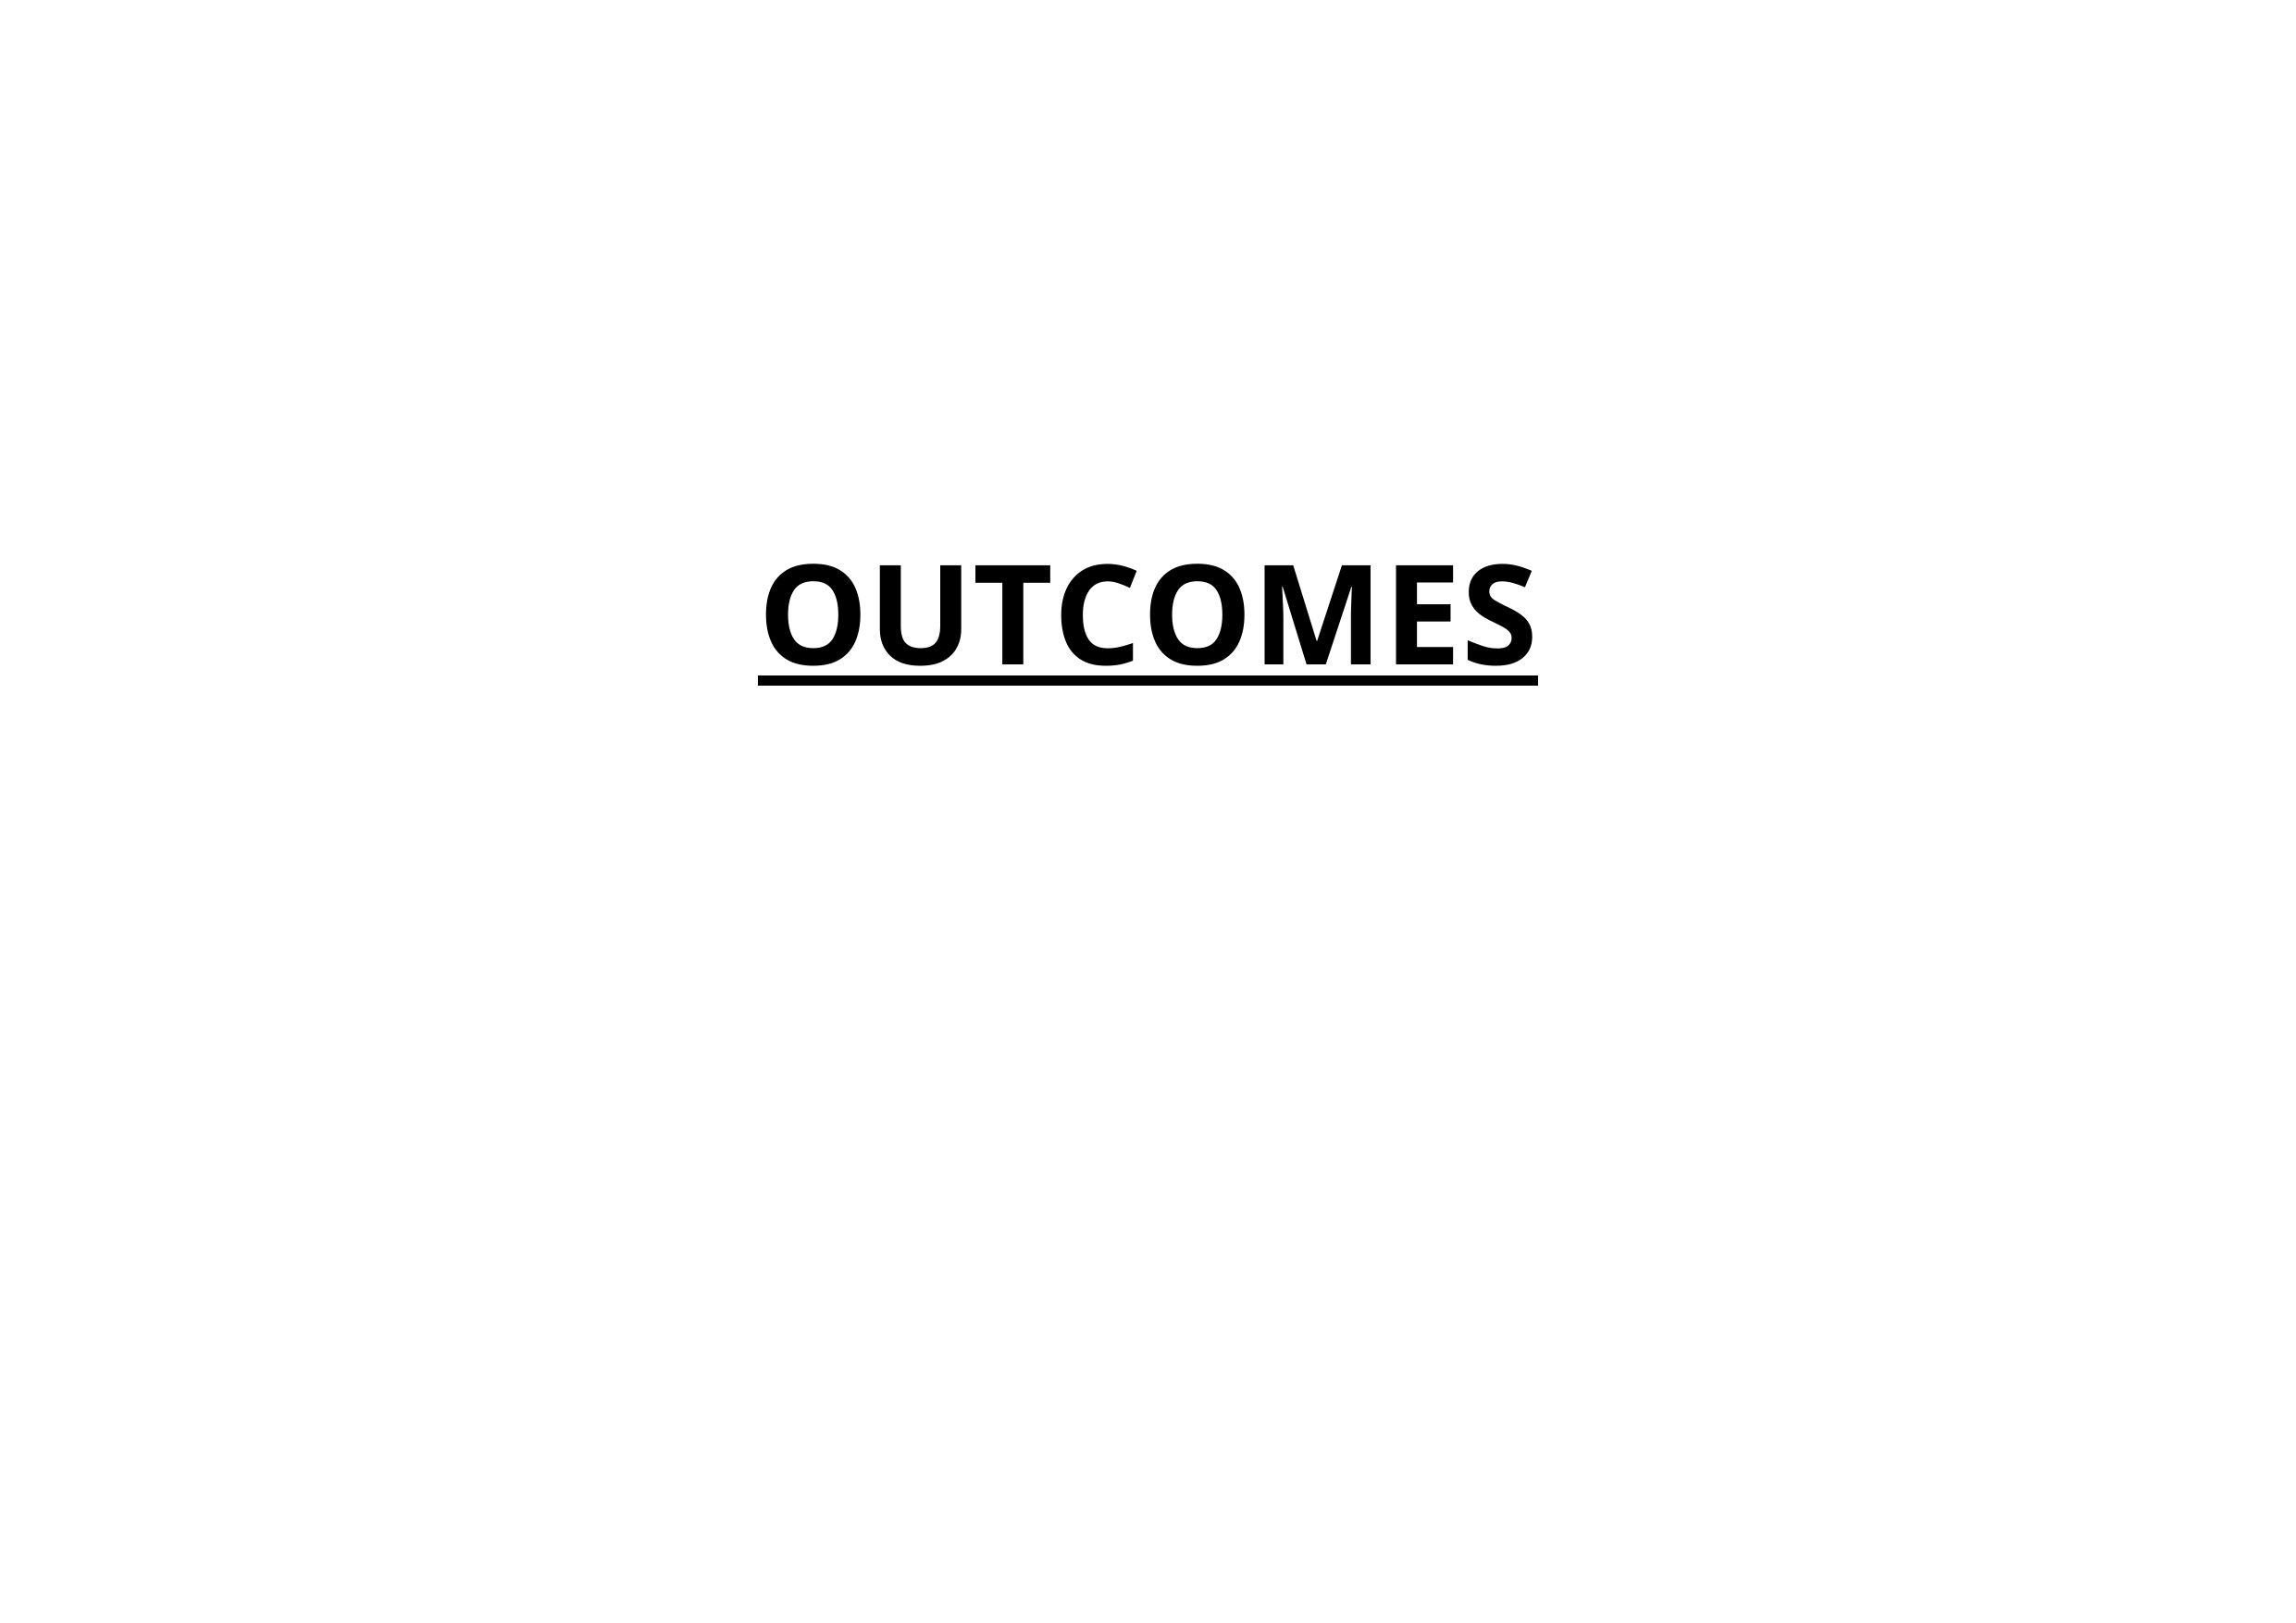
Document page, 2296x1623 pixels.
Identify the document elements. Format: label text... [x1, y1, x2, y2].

text OUTCOMES [139, 516, 2156, 706]
